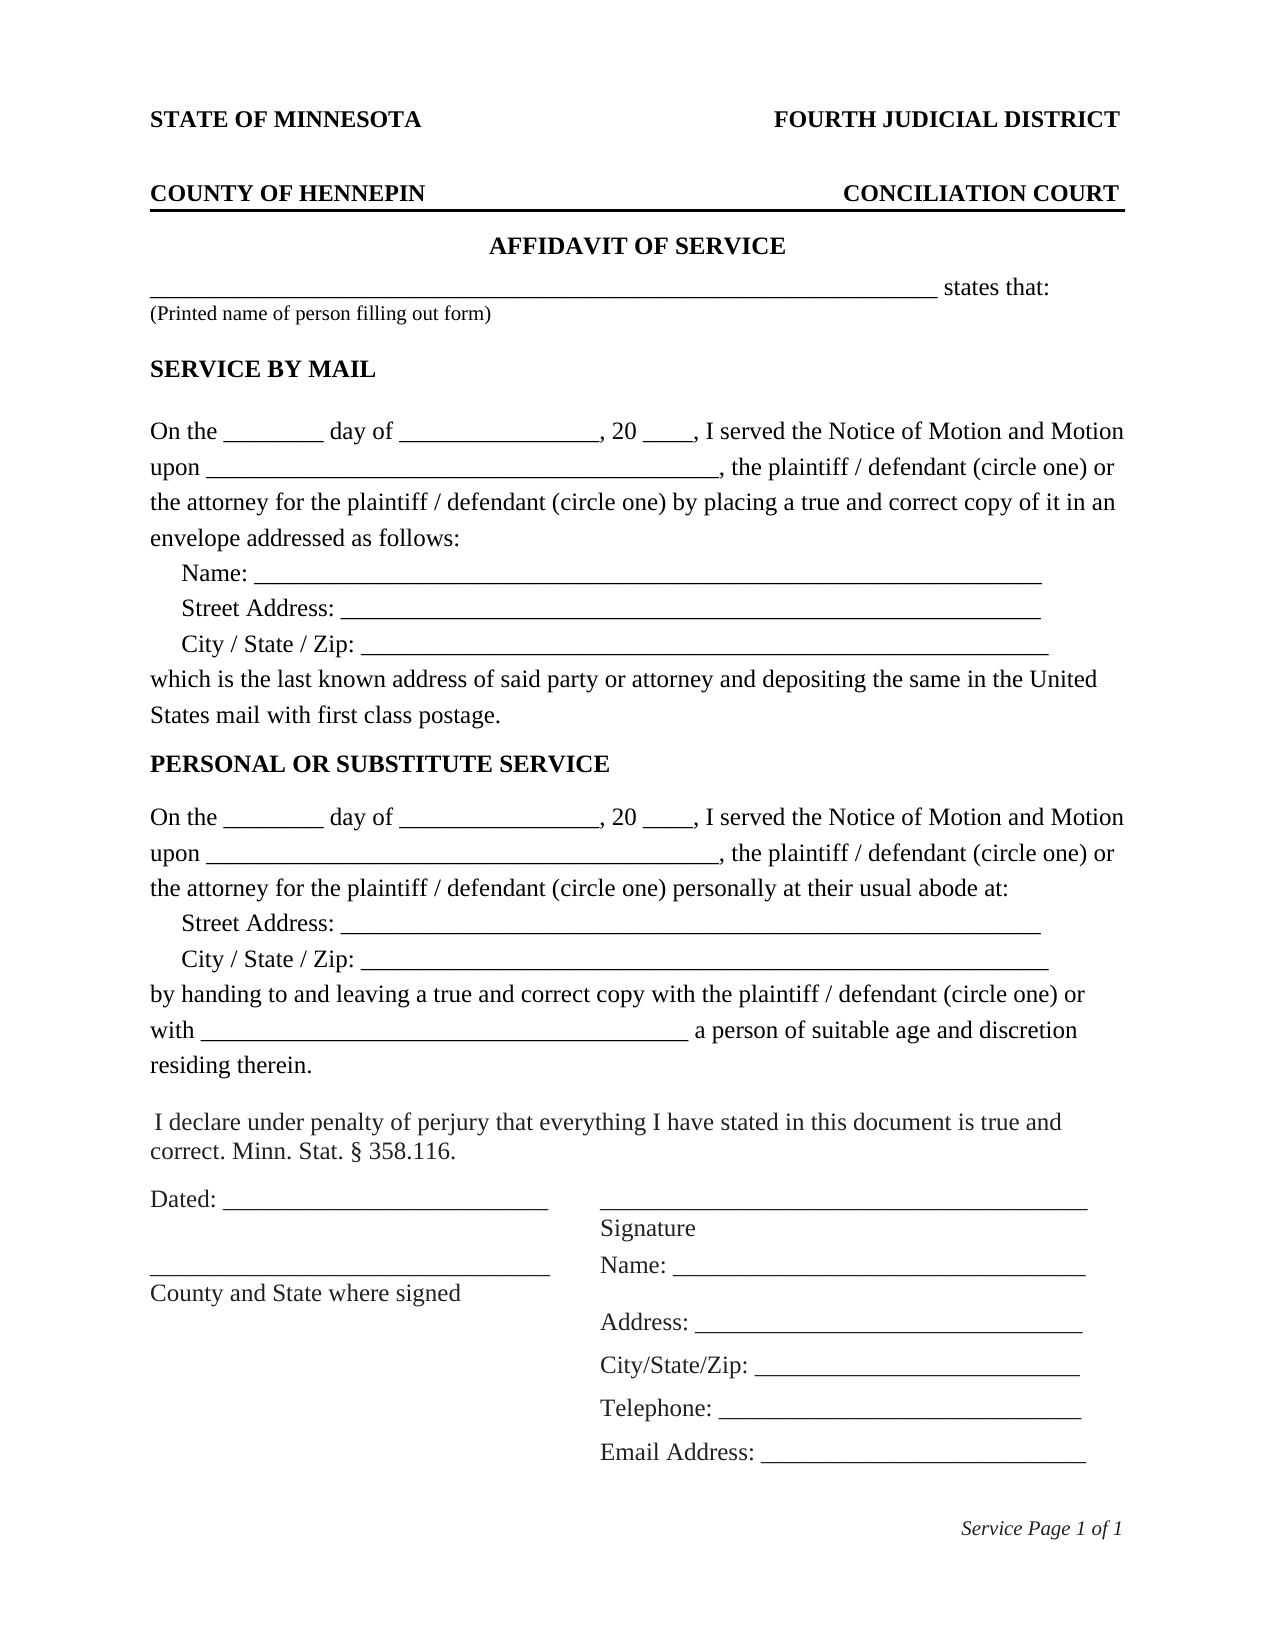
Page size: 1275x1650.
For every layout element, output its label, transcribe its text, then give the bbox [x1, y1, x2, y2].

text City/State/Zip: __________________________ [150, 1350, 1125, 1379]
text AFFIDAVIT OF SERVICE [150, 231, 1125, 260]
text City / State / Zip: _______________________________________________________ [150, 939, 1125, 974]
text On the ________ day of ________________, 20 ____, I served the Notice of Motion and Motion upon _________________________________________, the plaintiff / defendant (circle one) or the attorney for the plaintiff / defendant (circle one) personally at their usual abode at: [150, 797, 1125, 903]
text Dated: __________________________ _______________________________________ [150, 1184, 1125, 1213]
text which is the last known address of said party or attorney and depositing the same in the United States mail with first class postage. [150, 659, 1125, 730]
text City / State / Zip: _______________________________________________________ [150, 624, 1125, 659]
text On the ________ day of ________________, 20 ____, I served the Notice of Motion and Motion upon _________________________________________, the plaintiff / defendant (circle one) or the attorney for the plaintiff / defendant (circle one) by placing a true and correct copy of it in an envelope addressed as follows: [150, 411, 1125, 553]
text Name: _______________________________________________________________ [150, 553, 1125, 588]
text (Printed name of person filling out form) [150, 301, 1125, 325]
text COUNTY OF HENNEPIN CONCILIATION COURT [150, 179, 1125, 209]
text County and State where signed [150, 1278, 1125, 1307]
text correct. Minn. Stat. § 358.116. [150, 1136, 1125, 1165]
text Street Address: ________________________________________________________ [150, 903, 1125, 939]
text Service Page 1 of 1 [150, 1516, 1125, 1540]
text Telephone: _____________________________ [150, 1393, 1125, 1422]
text Address: _______________________________ [150, 1307, 1125, 1336]
text _______________________________________________________________ states that: [150, 272, 1125, 301]
text ________________________________ Name: _________________________________ [150, 1250, 1125, 1278]
text Signature [150, 1213, 1125, 1241]
text Email Address: __________________________ [150, 1437, 1125, 1465]
text I declare under penalty of perjury that everything I have stated in this document is true and [154, 1108, 1125, 1136]
text PERSONAL OR SUBSTITUTE SERVICE [150, 749, 1125, 778]
text Street Address: ________________________________________________________ [150, 588, 1125, 624]
text STATE OF MINNESOTA FOURTH JUDICIAL DISTRICT [150, 105, 1125, 133]
text SERVICE BY MAIL [150, 354, 1125, 383]
text by handing to and leaving a true and correct copy with the plaintiff / defendant (circle one) or with _______________________________________ a person of suitable age and discretion residing therein. [150, 974, 1125, 1081]
